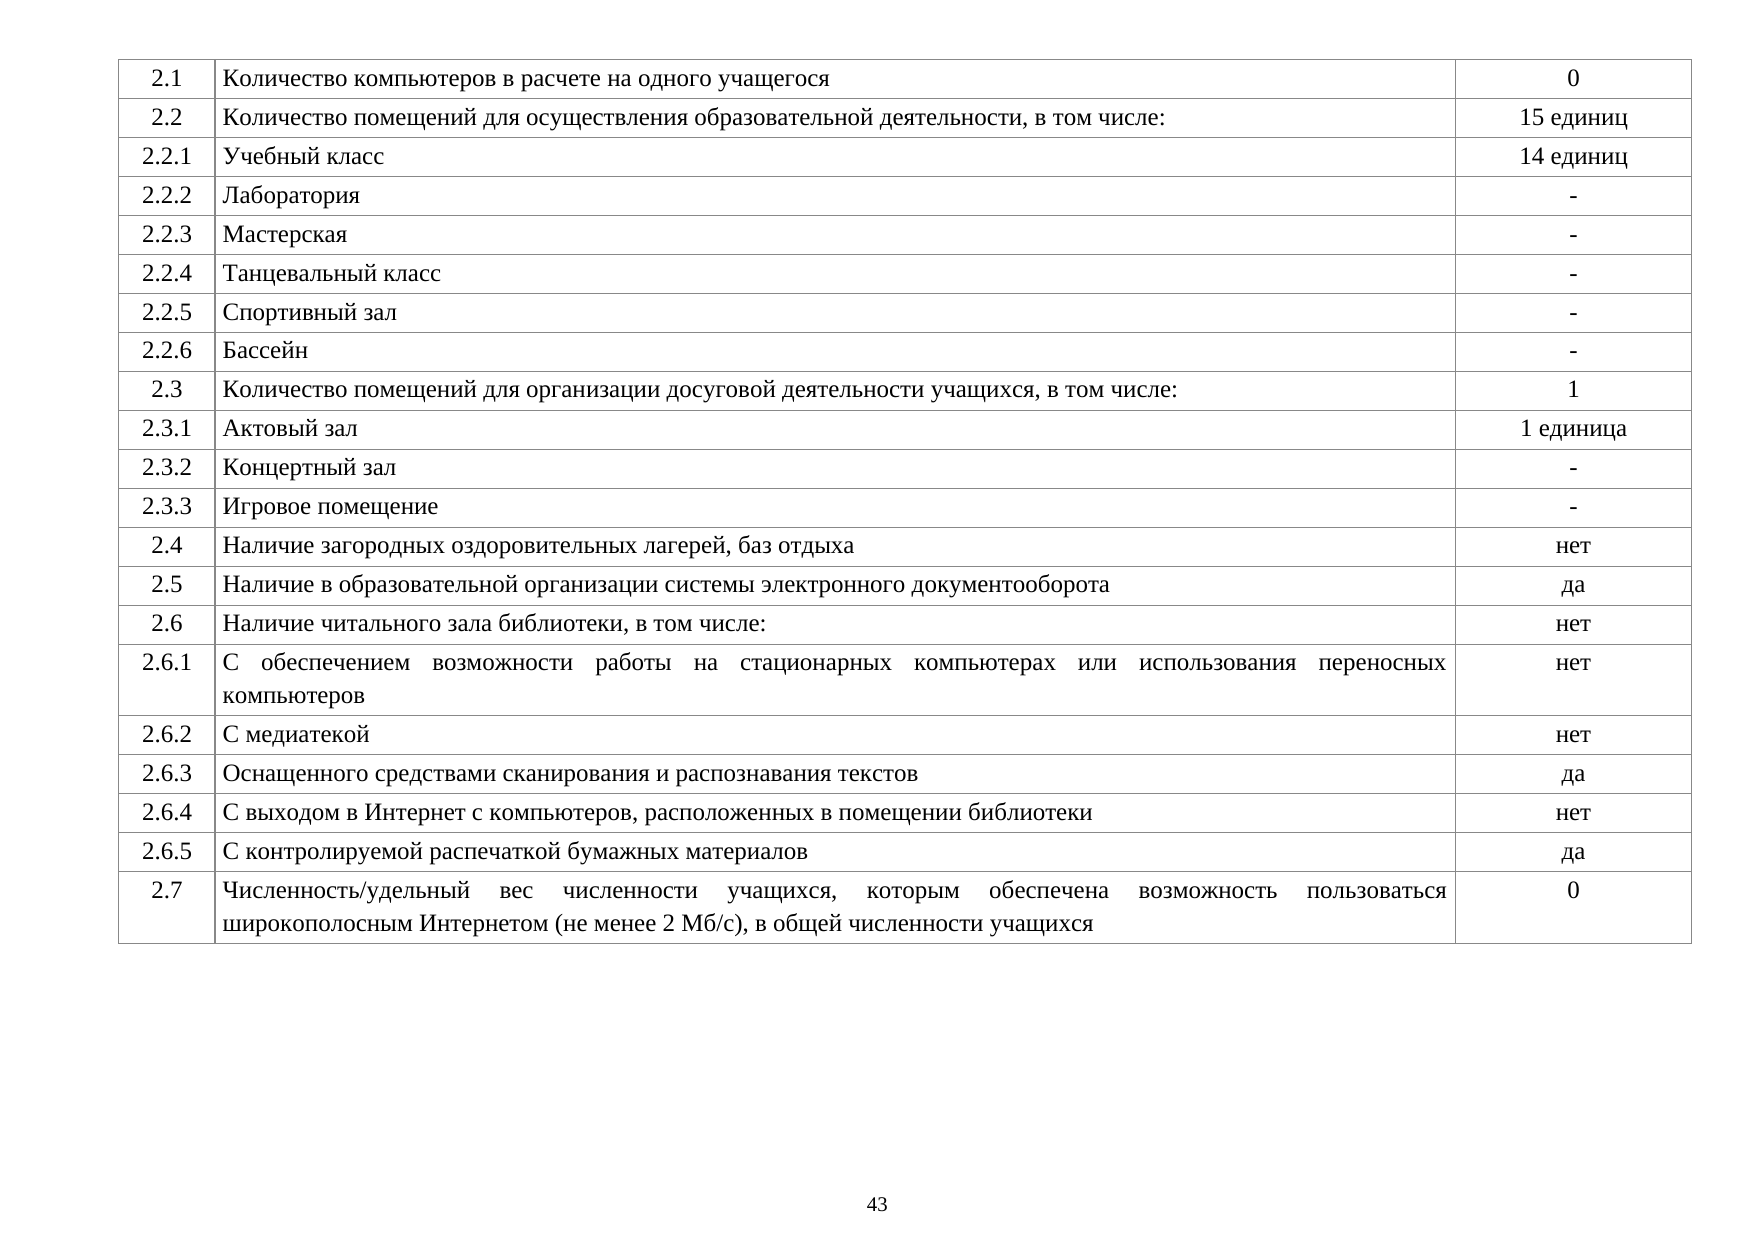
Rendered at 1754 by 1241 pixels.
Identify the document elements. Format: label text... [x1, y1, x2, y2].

table_cell - [1456, 177, 1691, 215]
table_cell С контролируемой распечаткой бумажных материалов [216, 833, 1455, 871]
table_cell - [1456, 333, 1691, 371]
table_cell 1 единица [1456, 411, 1691, 449]
table_cell 2.6.5 [119, 833, 214, 871]
table_cell 0 [1456, 60, 1691, 98]
table_cell 2.2.1 [119, 138, 214, 176]
table_cell 2.3.3 [119, 489, 214, 527]
table_cell 2.1 [119, 60, 214, 98]
table_cell Оснащенного средствами сканирования и распознавания текстов [216, 755, 1455, 793]
table_cell Численность/удельный вес численности учащихся, которым обеспечена возможность пользоваться широкополосным Интернетом (не менее 2 Мб/с), в общей численности учащихся [216, 872, 1455, 943]
table_cell 2.3 [119, 372, 214, 410]
table_cell 2.6.4 [119, 794, 214, 832]
table_cell 2.7 [119, 872, 214, 943]
table_cell Количество компьютеров в расчете на одного учащегося [216, 60, 1455, 98]
table_cell - [1456, 489, 1691, 527]
table_cell Игровое помещение [216, 489, 1455, 527]
table_cell 1 [1456, 372, 1691, 410]
table_cell Количество помещений для осуществления образовательной деятельности, в том числе: [216, 99, 1455, 137]
table_cell да [1456, 567, 1691, 604]
table_cell 2.6.3 [119, 755, 214, 793]
table_cell Концертный зал [216, 450, 1455, 488]
table_cell 2.2.6 [119, 333, 214, 371]
table_cell нет [1456, 528, 1691, 566]
table_cell 2.2.4 [119, 255, 214, 293]
table_cell 14 единиц [1456, 138, 1691, 176]
table_cell Спортивный зал [216, 294, 1455, 332]
table_cell Мастерская [216, 216, 1455, 254]
table_cell нет [1456, 716, 1691, 754]
table_cell Количество помещений для организации досуговой деятельности учащихся, в том числе: [216, 372, 1455, 410]
table_cell С обеспечением возможности работы на стационарных компьютерах или использования переносных компьютеров [216, 645, 1455, 715]
table_cell Танцевальный класс [216, 255, 1455, 293]
table_cell да [1456, 833, 1691, 871]
table_cell 2.2.2 [119, 177, 214, 215]
table_cell - [1456, 294, 1691, 332]
table_cell Учебный класс [216, 138, 1455, 176]
table_cell 2.2 [119, 99, 214, 137]
table_cell 2.3.2 [119, 450, 214, 488]
table_cell 15 единиц [1456, 99, 1691, 137]
table_cell - [1456, 450, 1691, 488]
table_cell нет [1456, 645, 1691, 715]
table_cell да [1456, 755, 1691, 793]
table_cell Наличие читального зала библиотеки, в том числе: [216, 606, 1455, 643]
table_cell С выходом в Интернет с компьютеров, расположенных в помещении библиотеки [216, 794, 1455, 832]
table_cell нет [1456, 794, 1691, 832]
table_cell 2.6 [119, 606, 214, 643]
table_cell Наличие загородных оздоровительных лагерей, баз отдыха [216, 528, 1455, 566]
table_cell Актовый зал [216, 411, 1455, 449]
table_cell 2.2.3 [119, 216, 214, 254]
table_cell Лаборатория [216, 177, 1455, 215]
table_cell - [1456, 255, 1691, 293]
table_cell 2.2.5 [119, 294, 214, 332]
table_cell С медиатекой [216, 716, 1455, 754]
table_cell 2.6.2 [119, 716, 214, 754]
table_cell 2.6.1 [119, 645, 214, 715]
table_cell 2.4 [119, 528, 214, 566]
table_cell Наличие в образовательной организации системы электронного документооборота [216, 567, 1455, 604]
table_cell 2.5 [119, 567, 214, 604]
table_cell - [1456, 216, 1691, 254]
table_cell нет [1456, 606, 1691, 643]
table_cell 0 [1456, 872, 1691, 943]
table_cell 2.3.1 [119, 411, 214, 449]
table_cell Бассейн [216, 333, 1455, 371]
